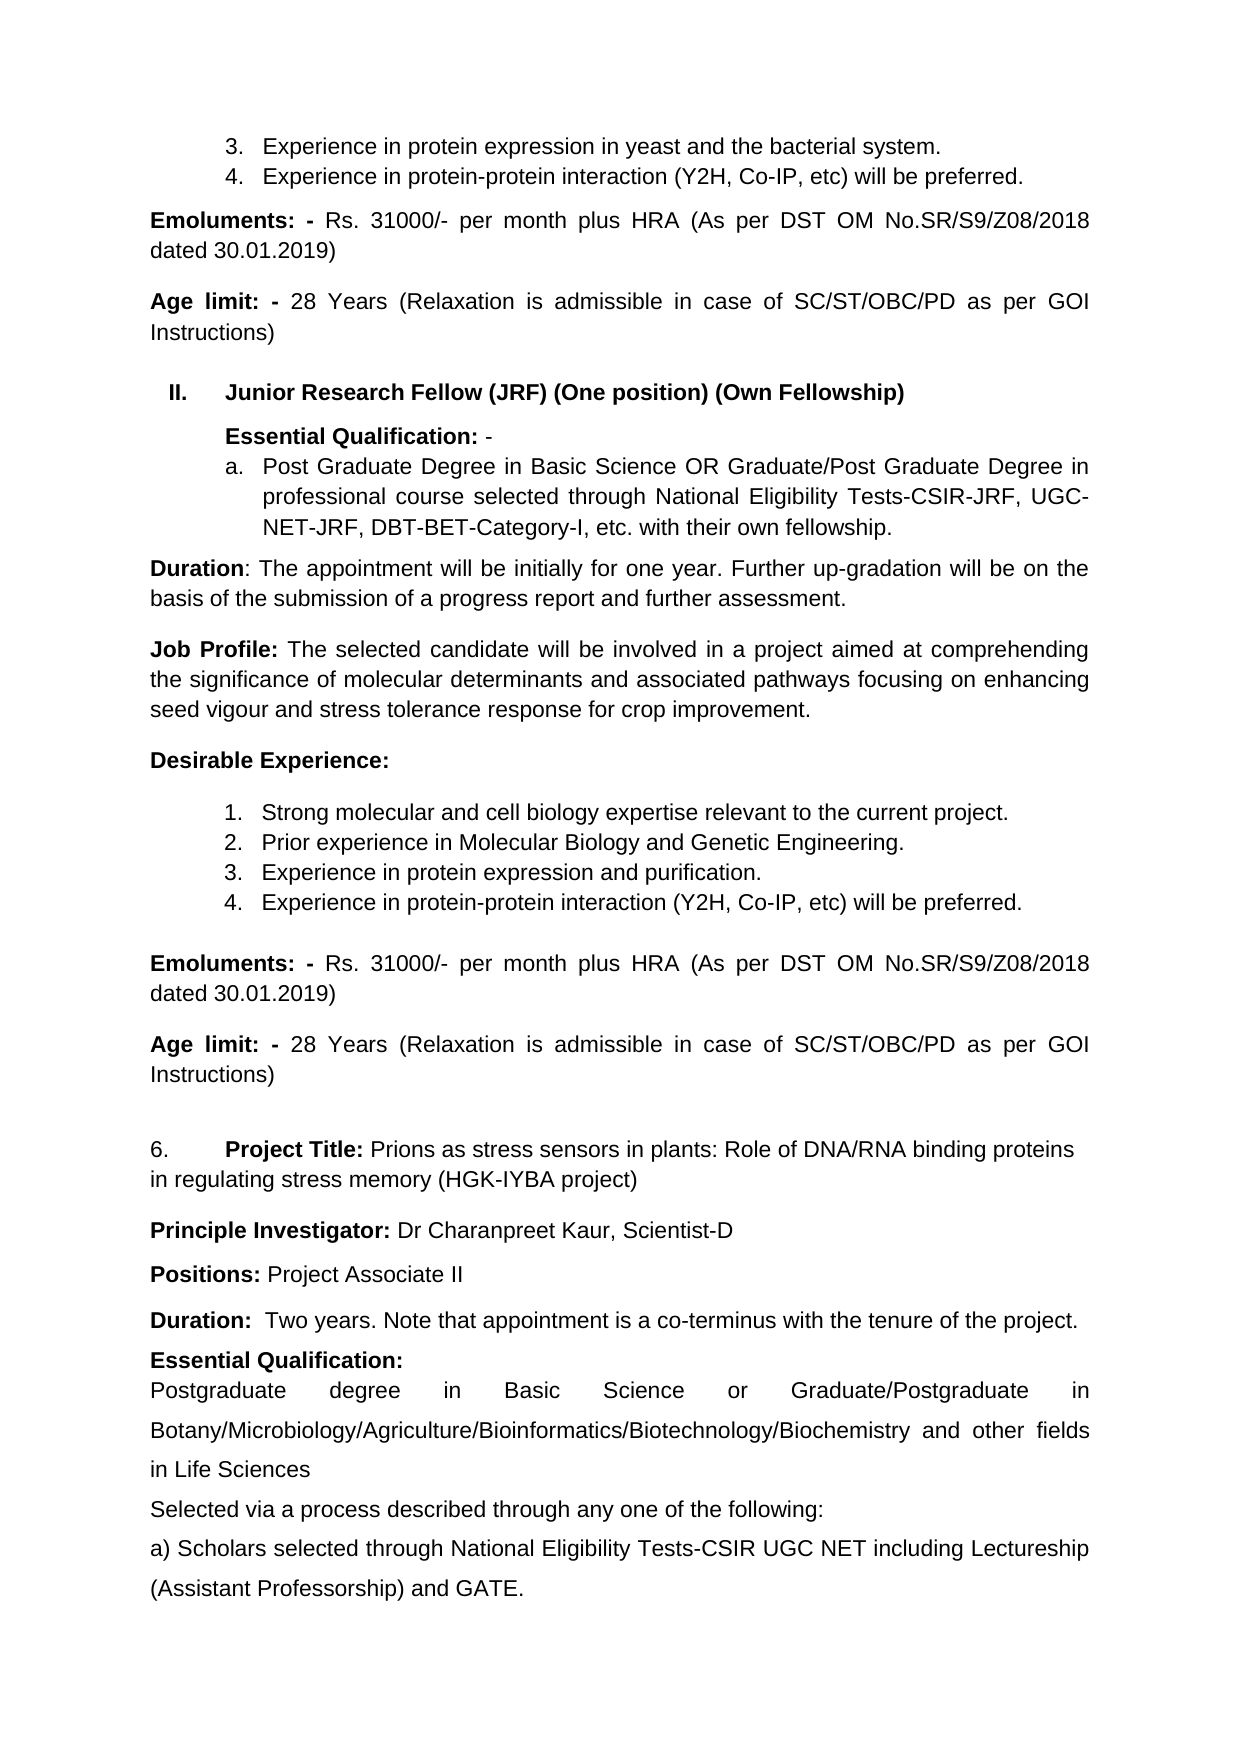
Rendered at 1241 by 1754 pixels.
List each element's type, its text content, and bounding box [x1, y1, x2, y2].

list Experience in protein expression and purification. [224, 859, 1090, 885]
text Duration: Two years. Note that appointment is a co-terminus with the tenure of the project. [150, 1307, 1090, 1334]
list Experience in protein expression in yeast and the bacterial system. [225, 133, 1090, 159]
text a) Scholars selected through National Eligibility Tests-CSIR UGC NET including Lectureship (Assistant Professorship) and GATE. [150, 1535, 1090, 1601]
text Age limit: - 28 Years (Relaxation is admissible in case of SC/ST/OBC/PD as per GOI Instructions) [150, 1031, 1090, 1087]
text Essential Qualification: [150, 1347, 1090, 1373]
list Experience in protein-protein interaction (Y2H, Co-IP, etc) will be preferred. [225, 163, 1090, 189]
list Post Graduate Degree in Basic Science OR Graduate/Post Graduate Degree in professional course selected through National Eligibility Tests-CSIR-JRF, UGC-NET-JRF, DBT-BET-Category-I, etc. with their own fellowship. [225, 453, 1090, 540]
list Prior experience in Molecular Biology and Genetic Engineering. [224, 829, 1090, 855]
text Selected via a process described through any one of the following: [150, 1496, 1090, 1522]
text Emoluments: - Rs. 31000/- per month plus HRA (As per DST OM No.SR/S9/Z08/2018 dated 30.01.2019) [150, 207, 1090, 264]
text Job Profile: The selected candidate will be involved in a project aimed at comprehending the significance of molecular determinants and associated pathways focusing on enhancing seed vigour and stress tolerance response for crop improvement. [150, 636, 1090, 723]
text 6. Project Title: Prions as stress sensors in plants: Role of DNA/RNA binding proteins in regulating stress memory (HGK-IYBA project) [150, 1136, 1090, 1192]
text Duration: The appointment will be initially for one year. Further up-gradation will be on the basis of the submission of a progress report and further assessment. [150, 555, 1090, 611]
list Strong molecular and cell biology expertise relevant to the current project. [224, 798, 1090, 825]
text Positions: Project Associate II [150, 1261, 1090, 1287]
list Experience in protein-protein interaction (Y2H, Co-IP, etc) will be preferred. [224, 889, 1090, 916]
list Essential Qualification: - [225, 423, 1090, 449]
list Junior Research Fellow (JRF) (One position) (Own Fellowship) [187, 379, 1090, 405]
text Emoluments: - Rs. 31000/- per month plus HRA (As per DST OM No.SR/S9/Z08/2018 dated 30.01.2019) [150, 949, 1090, 1006]
text Desirable Experience: [150, 747, 1090, 774]
text Age limit: - 28 Years (Relaxation is admissible in case of SC/ST/OBC/PD as per GOI Instructions) [150, 288, 1090, 345]
text Principle Investigator: Dr Charanpreet Kaur, Scientist-D [150, 1217, 1090, 1243]
text Postgraduate degree in Basic Science or Graduate/Postgraduate in Botany/Microbiology/Agriculture/Bioinformatics/Biotechnology/Biochemistry and other fields in Life Sciences [150, 1377, 1090, 1482]
